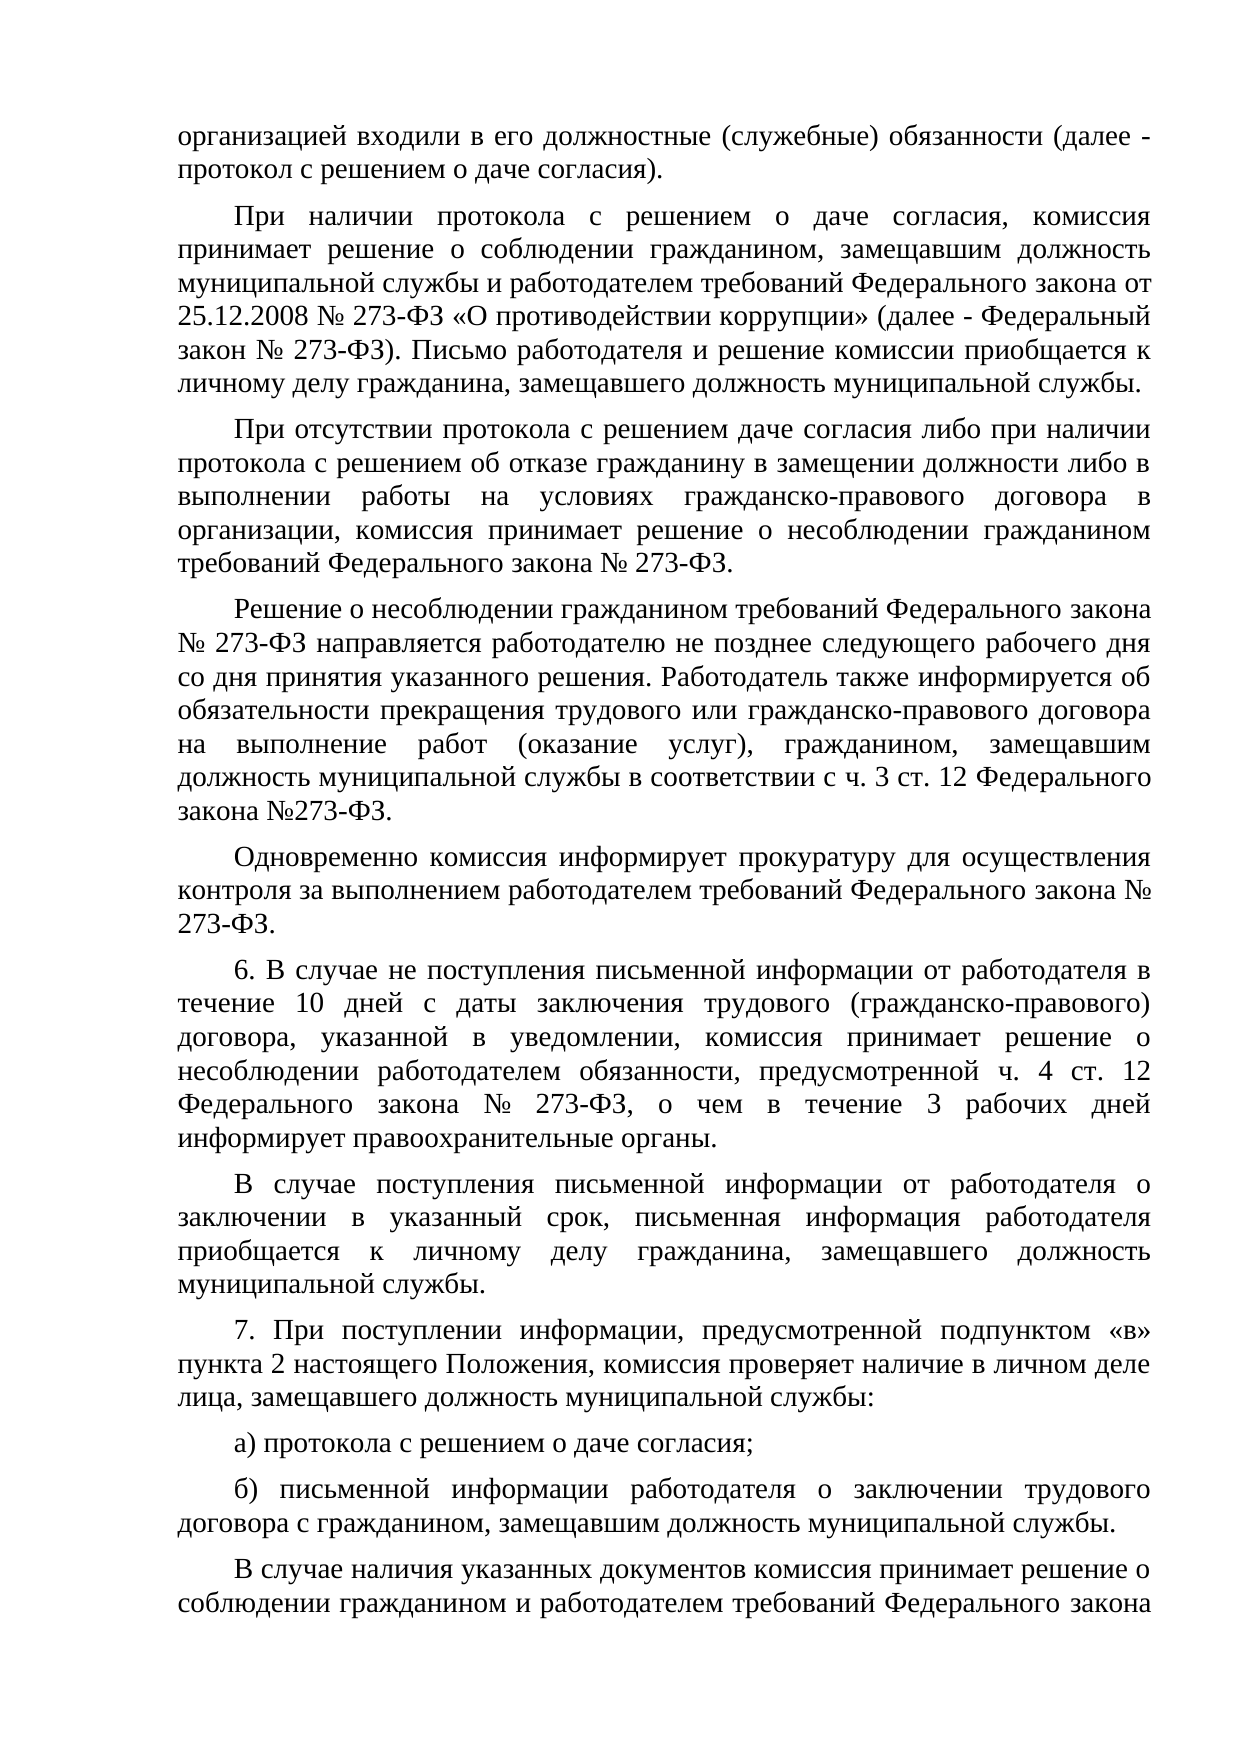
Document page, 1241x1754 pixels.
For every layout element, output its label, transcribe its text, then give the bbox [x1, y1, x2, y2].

text Одновременно комиссия информирует прокуратуру для осуществления контроля за выполнением работодателем требований Федерального закона № 273-ФЗ. [177, 839, 1152, 939]
text 6. В случае не поступления письменной информации от работодателя в течение 10 дней с даты заключения трудового (гражданско-правового) договора, указанной в уведомлении, комиссия принимает решение о несоблюдении работодателем обязанности, предусмотренной ч. 4 ст. 12 Федерального закона № 273-ФЗ, о чем в течение 3 рабочих дней информирует правоохранительные органы. [177, 952, 1152, 1153]
text б) письменной информации работодателя о заключении трудового договора с гражданином, замещавшим должность муниципальной службы. [177, 1472, 1152, 1539]
text При отсутствии протокола с решением даче согласия либо при наличии протокола с решением об отказе гражданину в замещении должности либо в выполнении работы на условиях гражданско-правового договора в организации, комиссия принимает решение о несоблюдении гражданином требований Федерального закона № 273-ФЗ. [177, 411, 1152, 579]
text В случае поступления письменной информации от работодателя о заключении в указанный срок, письменная информация работодателя приобщается к личному делу гражданина, замещавшего должность муниципальной службы. [177, 1166, 1152, 1300]
text При наличии протокола с решением о даче согласия, комиссия принимает решение о соблюдении гражданином, замещавшим должность муниципальной службы и работодателем требований Федерального закона от 25.12.2008 № 273-ФЗ «О противодействии коррупции» (далее - Федеральный закон № 273-ФЗ). Письмо работодателя и решение комиссии приобщается к личному делу гражданина, замещавшего должность муниципальной службы. [177, 198, 1152, 399]
text Решение о несоблюдении гражданином требований Федерального закона № 273-ФЗ направляется работодателю не позднее следующего рабочего дня со дня принятия указанного решения. Работодатель также информируется об обязательности прекращения трудового или гражданско-правового договора на выполнение работ (оказание услуг), гражданином, замещавшим должность муниципальной службы в соответствии с ч. 3 ст. 12 Федерального закона №273-ФЗ. [177, 592, 1152, 826]
text а) протокола с решением о даче согласия; [177, 1426, 1152, 1459]
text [177, 1551, 1152, 1618]
text 7. При поступлении информации, предусмотренной подпунктом «в» пункта 2 настоящего Положения, комиссия проверяет наличие в личном деле лица, замещавшего должность муниципальной службы: [177, 1312, 1152, 1413]
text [177, 118, 1152, 185]
